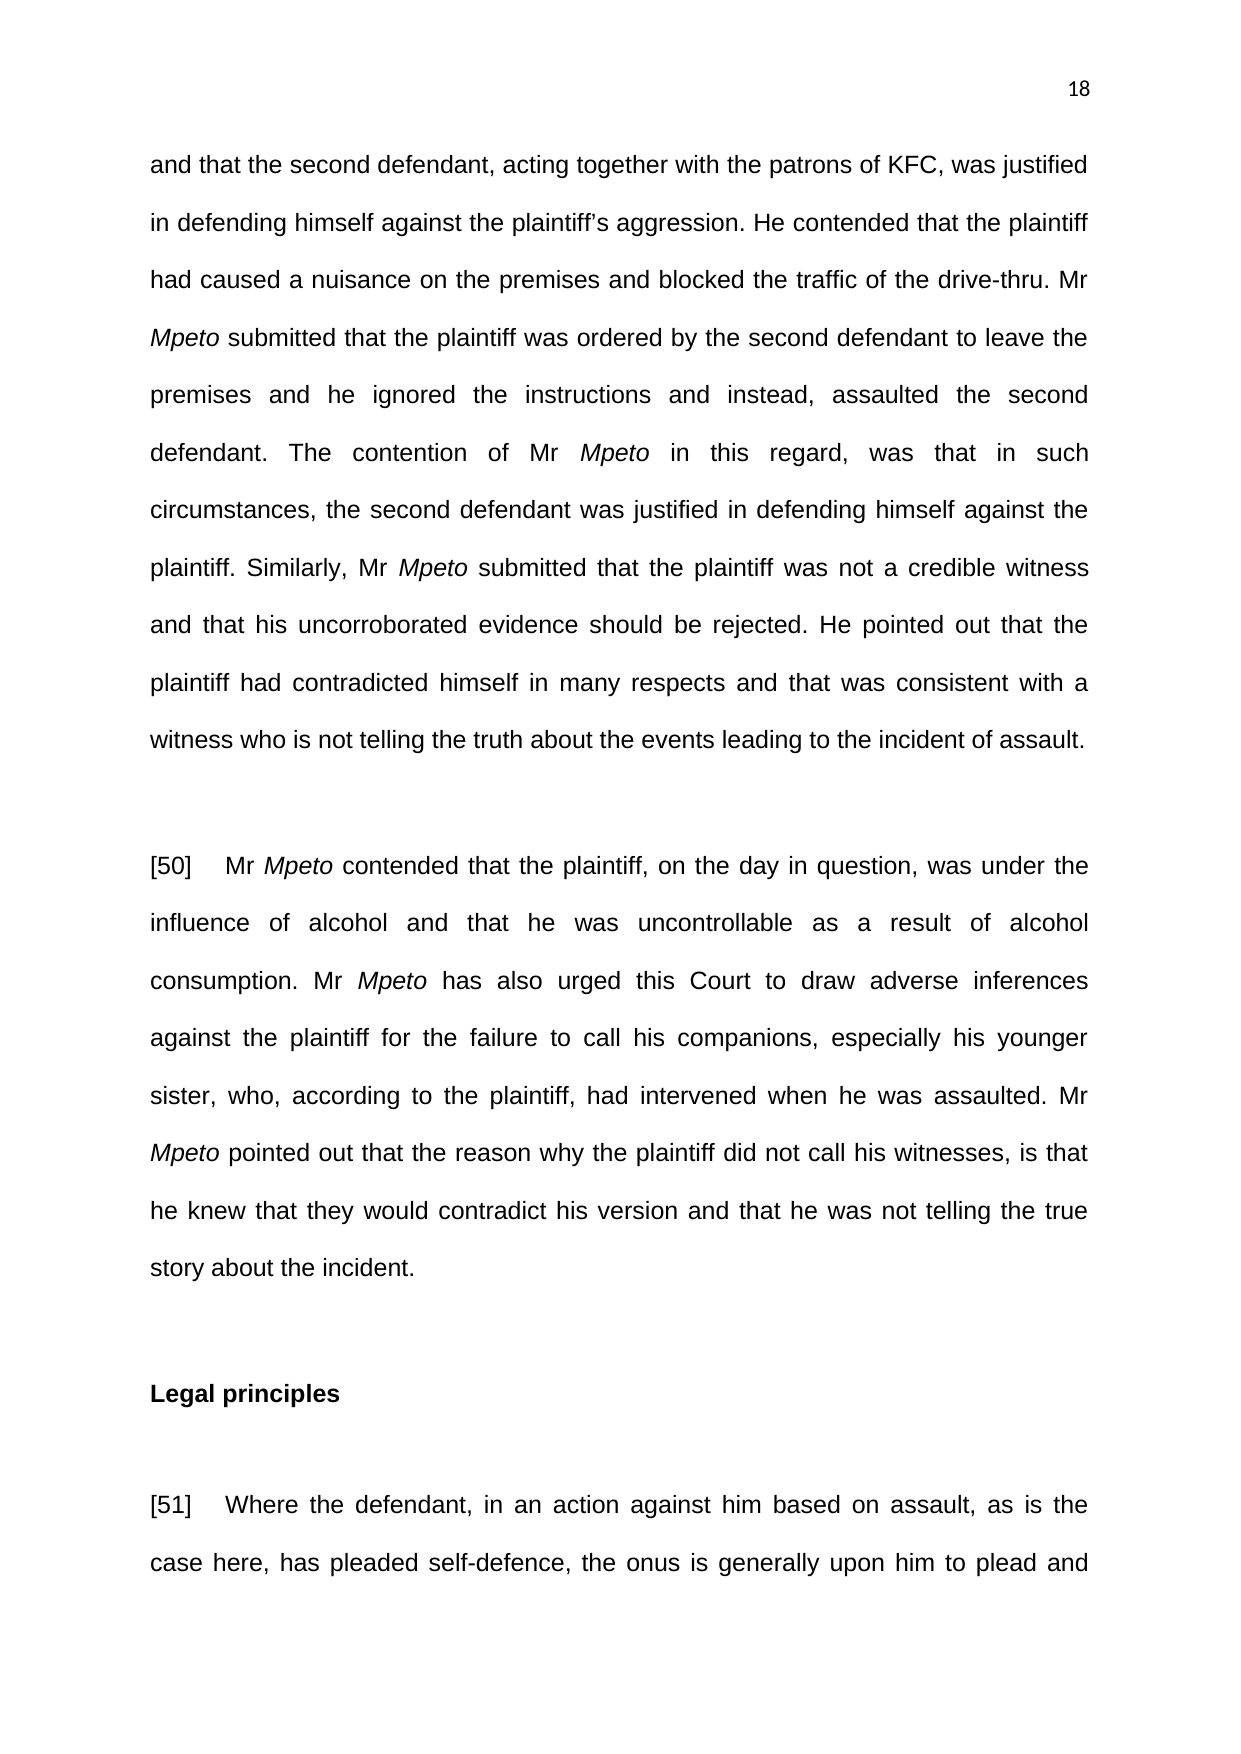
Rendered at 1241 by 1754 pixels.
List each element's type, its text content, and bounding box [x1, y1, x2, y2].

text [150, 150, 1090, 754]
text [50] Mr Mpeto contended that the plaintiff, on the day in question, was under the influence of alcohol and that he was uncontrollable as a result of alcohol consumption. Mr Mpeto has also urged this Court to draw adverse inferences against the plaintiff for the failure to call his companions, especially his younger sister, who, according to the plaintiff, had intervened when he was assaulted. Mr Mpeto pointed out that the reason why the plaintiff did not call his witnesses, is that he knew that they would contradict his version and that he was not telling the true story about the incident. [150, 851, 1090, 1282]
text Legal principles [150, 1379, 1090, 1407]
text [150, 1490, 1090, 1576]
